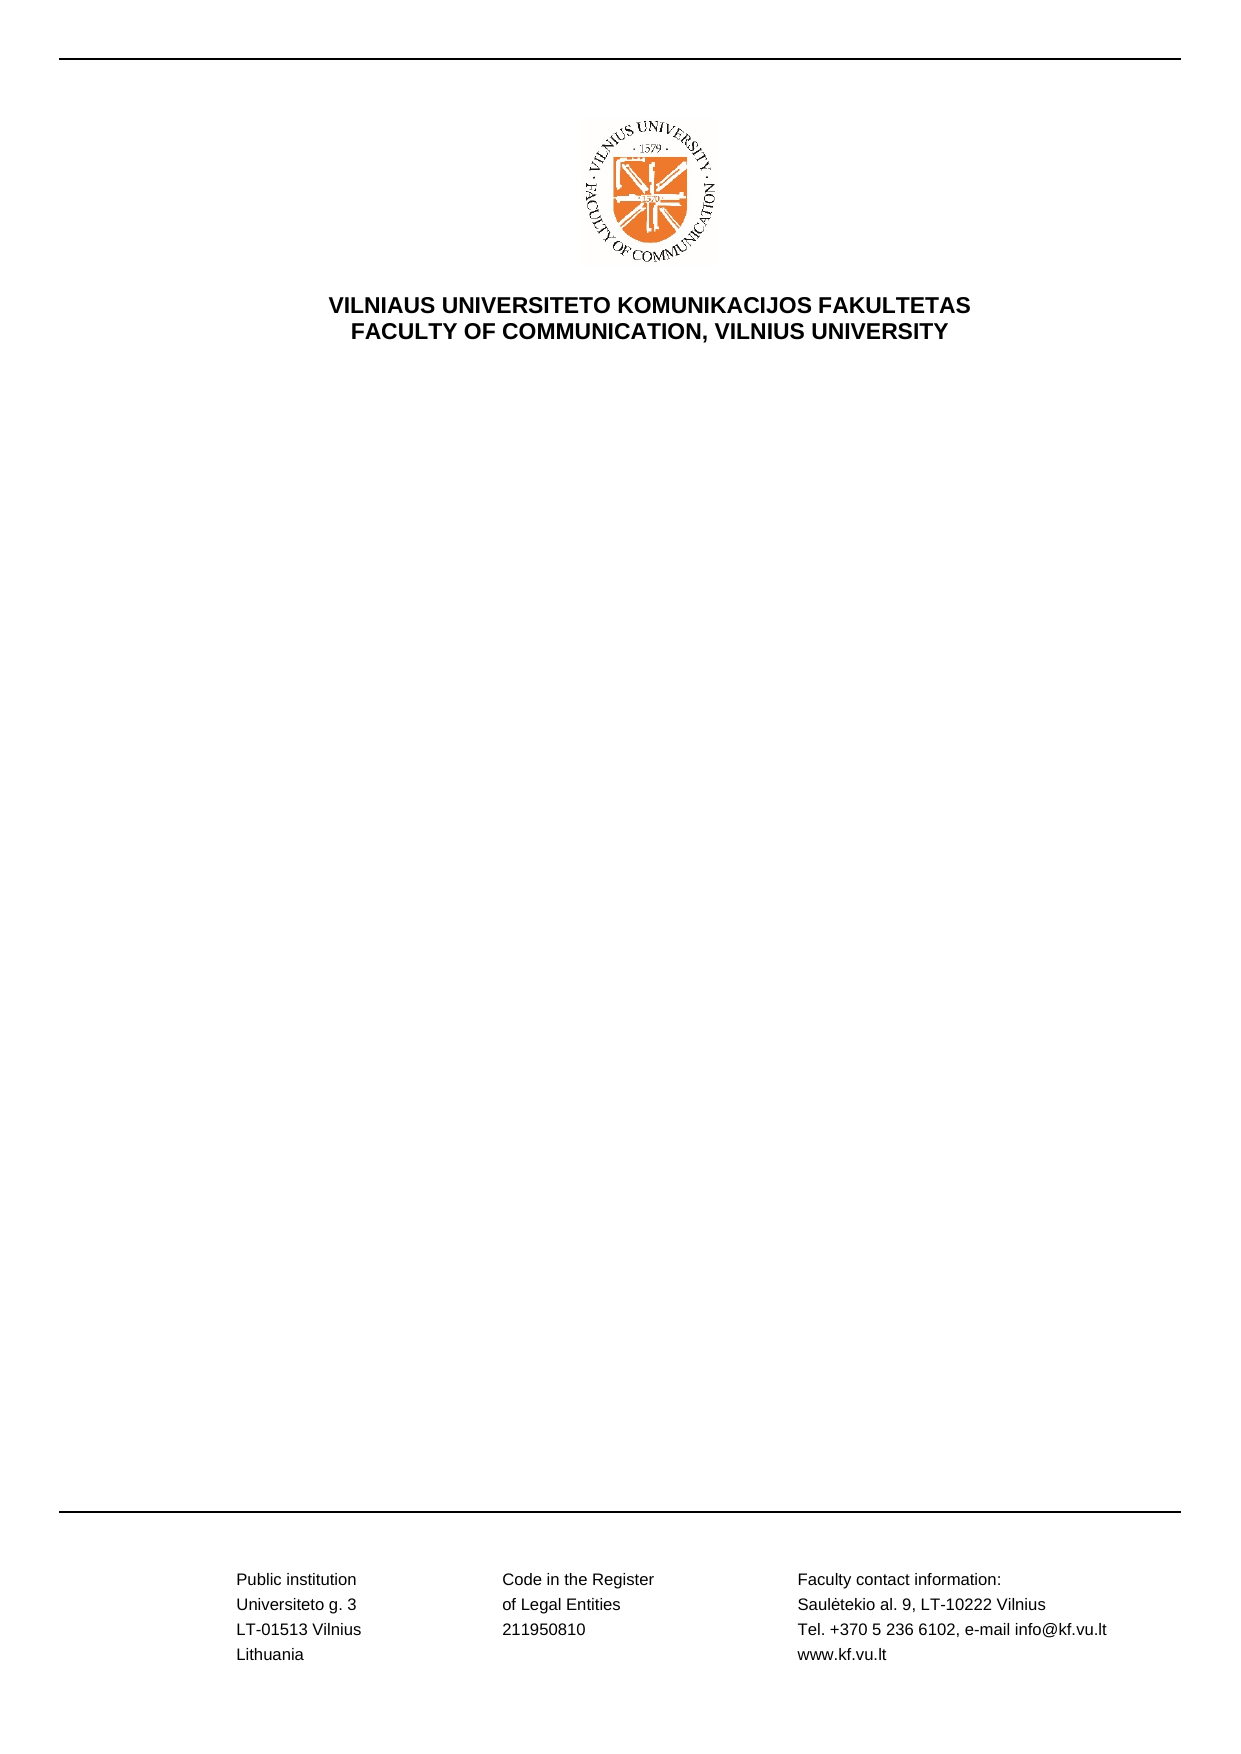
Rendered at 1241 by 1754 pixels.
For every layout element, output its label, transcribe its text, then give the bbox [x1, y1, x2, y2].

text VILNIAUS UNIVERSITETO KOMUNIKACIJOS FAKULTETAS [177, 292, 1122, 318]
text FACULTY OF COMMUNICATION, VILNIUS UNIVERSITY [177, 318, 1122, 344]
picture [581, 118, 719, 266]
